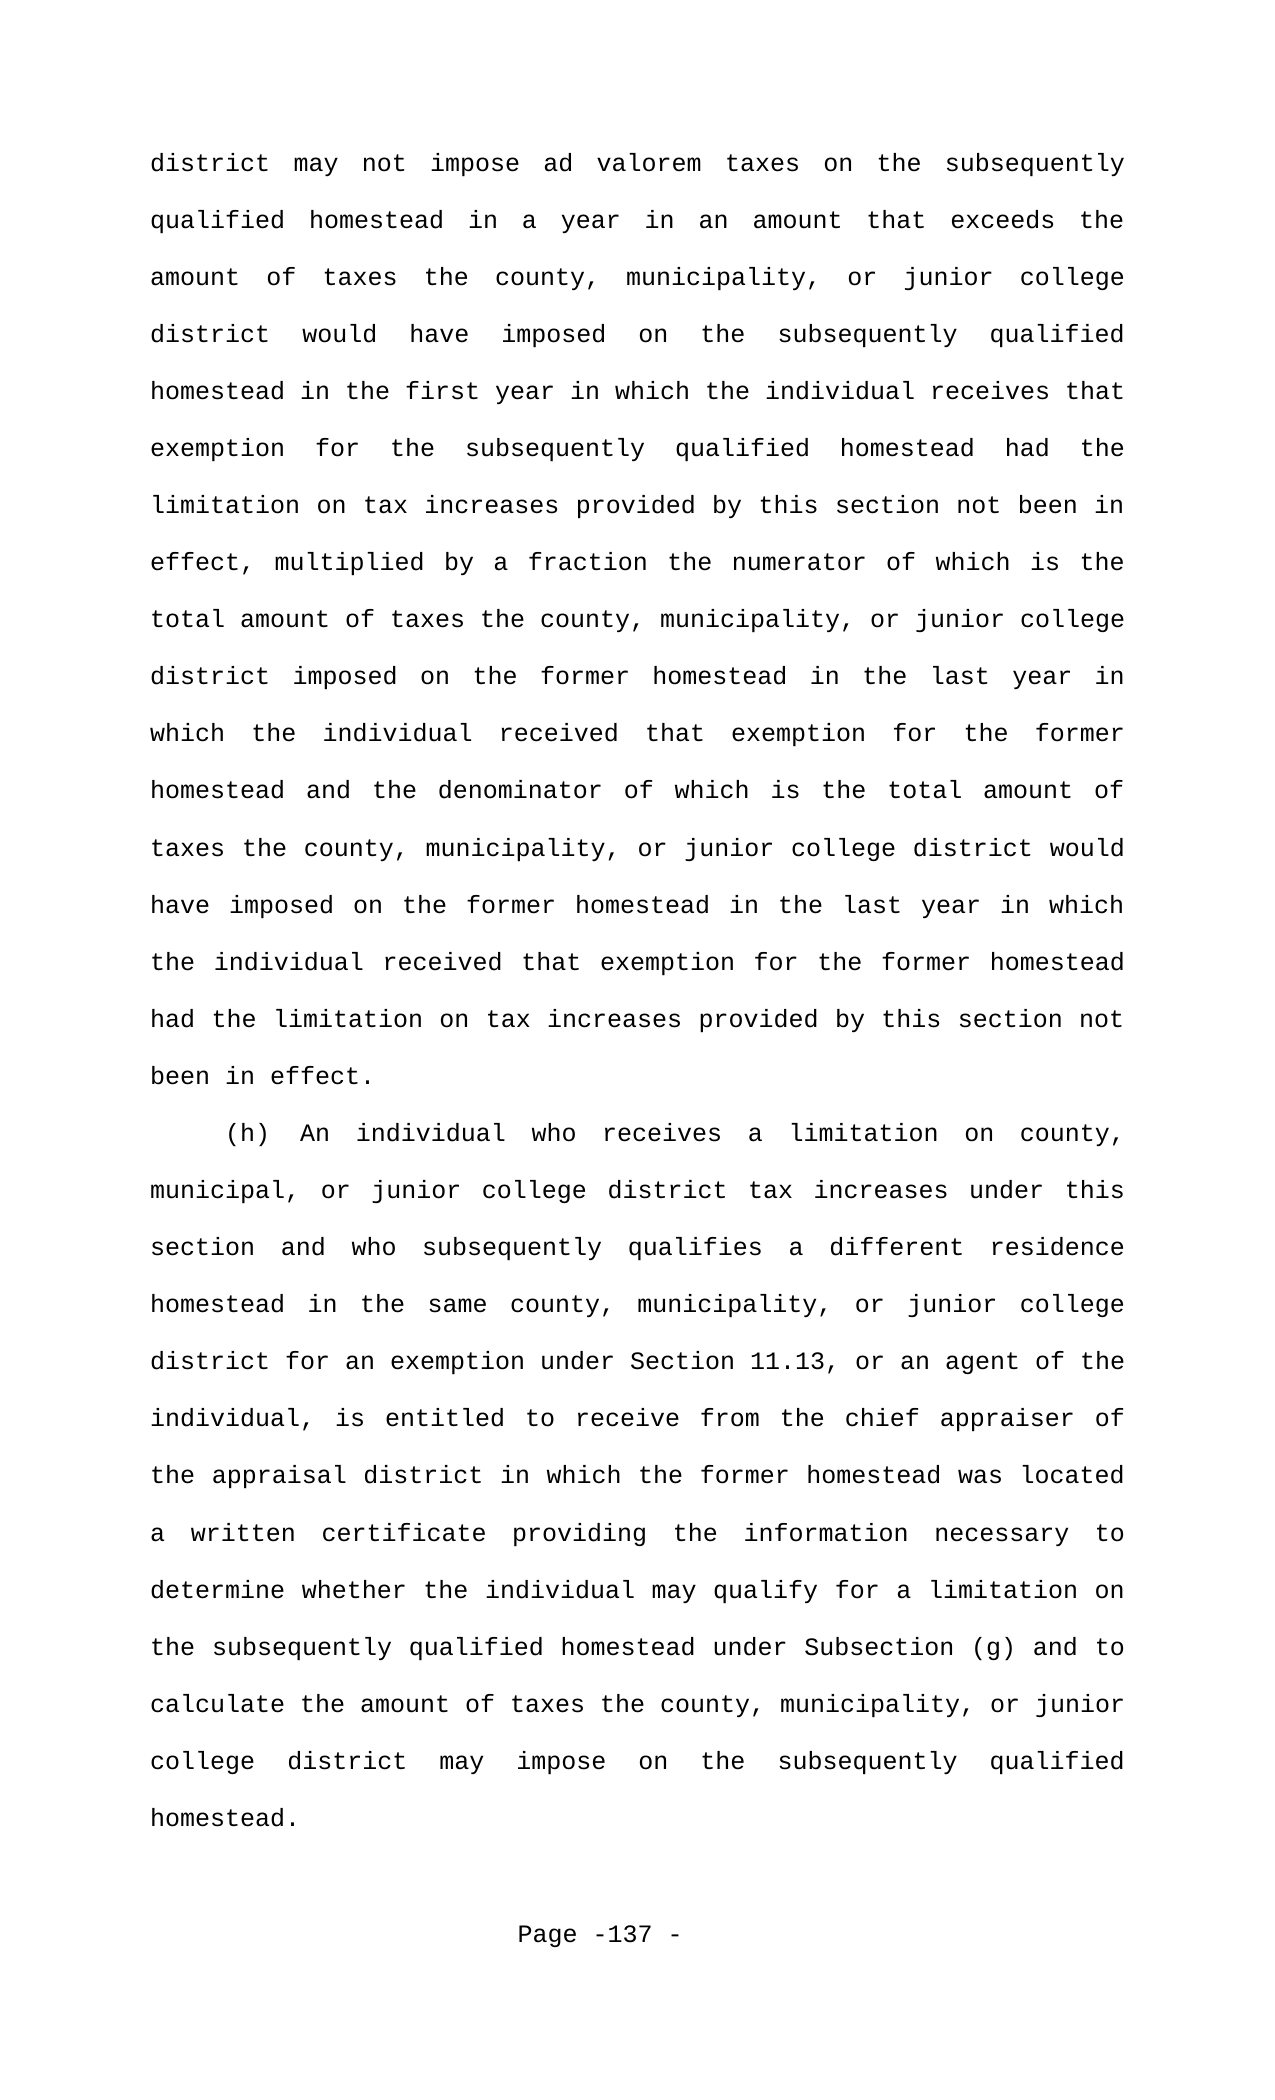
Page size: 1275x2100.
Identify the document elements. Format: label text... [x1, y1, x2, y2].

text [150, 150, 1125, 1092]
text (h) An individual who receives a limitation on county, municipal, or junior college district tax increases under this section and who subsequently qualifies a different residence homestead in the same county, municipality, or junior college district for an exemption under Section 11.13, or an agent of the individual, is entitled to receive from the chief appraiser of the appraisal district in which the former homestead was located a written certificate providing the information necessary to determine whether the individual may qualify for a limitation on the subsequently qualified homestead under Subsection (g) and to calculate the amount of taxes the county, municipality, or junior college district may impose on the subsequently qualified homestead. [150, 1120, 1125, 1834]
